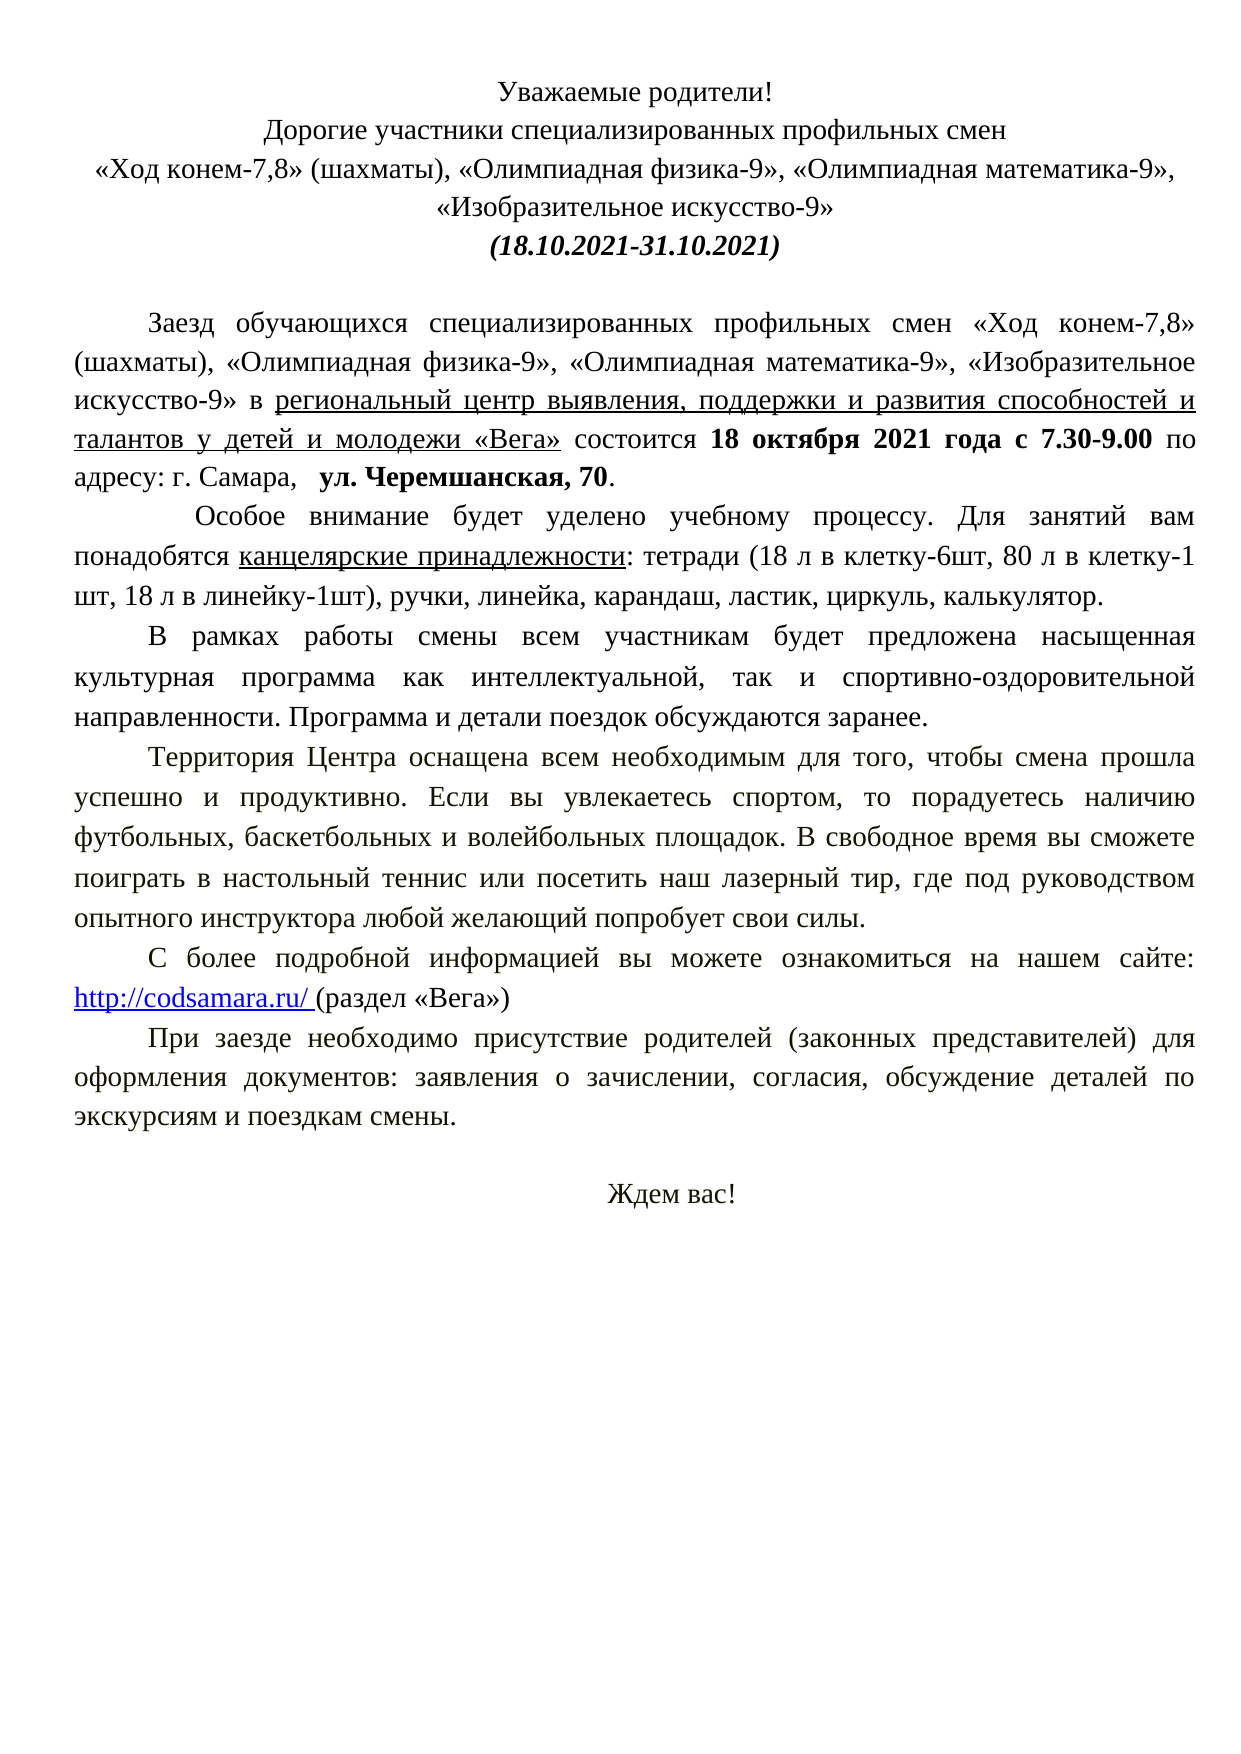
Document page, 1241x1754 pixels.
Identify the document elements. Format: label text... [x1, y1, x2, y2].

text «Ход конем-7,8» (шахматы), «Олимпиадная физика-9», «Олимпиадная математика-9», «Изобразительное искусство-9» [74, 151, 1196, 223]
text Территория Центра оснащена всем необходимым для того, чтобы смена прошла успешно и продуктивно. Если вы увлекаетесь спортом, то порадуетесь наличию футбольных, баскетбольных и волейбольных площадок. В свободное время вы сможете поиграть в настольный теннис или посетить наш лазерный тир, где под руководством опытного инструктора любой желающий попробует свои силы. [74, 739, 1196, 933]
text Дорогие участники специализированных профильных смен [74, 112, 1196, 146]
text C более подробной информацией вы можете ознакомиться на нашем сайте: http://codsamara.ru/ (раздел «Вега») [74, 940, 1196, 1014]
text Уважаемые родители! [74, 74, 1196, 107]
text При заезде необходимо присутствие родителей (законных представителей) для оформления документов: заявления о зачислении, согласия, обсуждение деталей по экскурсиям и поездкам смены. [74, 1021, 1196, 1131]
text (18.10.2021-31.10.2021) [74, 228, 1196, 262]
text Заезд обучающихся специализированных профильных смен «Ход конем-7,8» (шахматы), «Олимпиадная физика-9», «Олимпиадная математика-9», «Изобразительное искусство-9» в региональный центр выявления, поддержки и развития способностей и талантов у детей и молодежи «Вега» состоится 18 октября 2021 года с 7.30-9.00 по адресу: г. Самара, ул. Черемшанская, 70. [74, 305, 1196, 493]
text Ждем вас! [74, 1176, 1196, 1210]
text Особое внимание будет уделено учебному процессу. Для занятий вам понадобятся канцелярские принадлежности: тетради (18 л в клетку-6шт, 80 л в клетку-1 шт, 18 л в линейку-1шт), ручки, линейка, карандаш, ластик, циркуль, калькулятор. [74, 498, 1196, 612]
text В рамках работы смены всем участникам будет предложена насыщенная культурная программа как интеллектуальной, так и спортивно-оздоровительной направленности. Программа и детали поездок обсуждаются заранее. [74, 618, 1196, 732]
